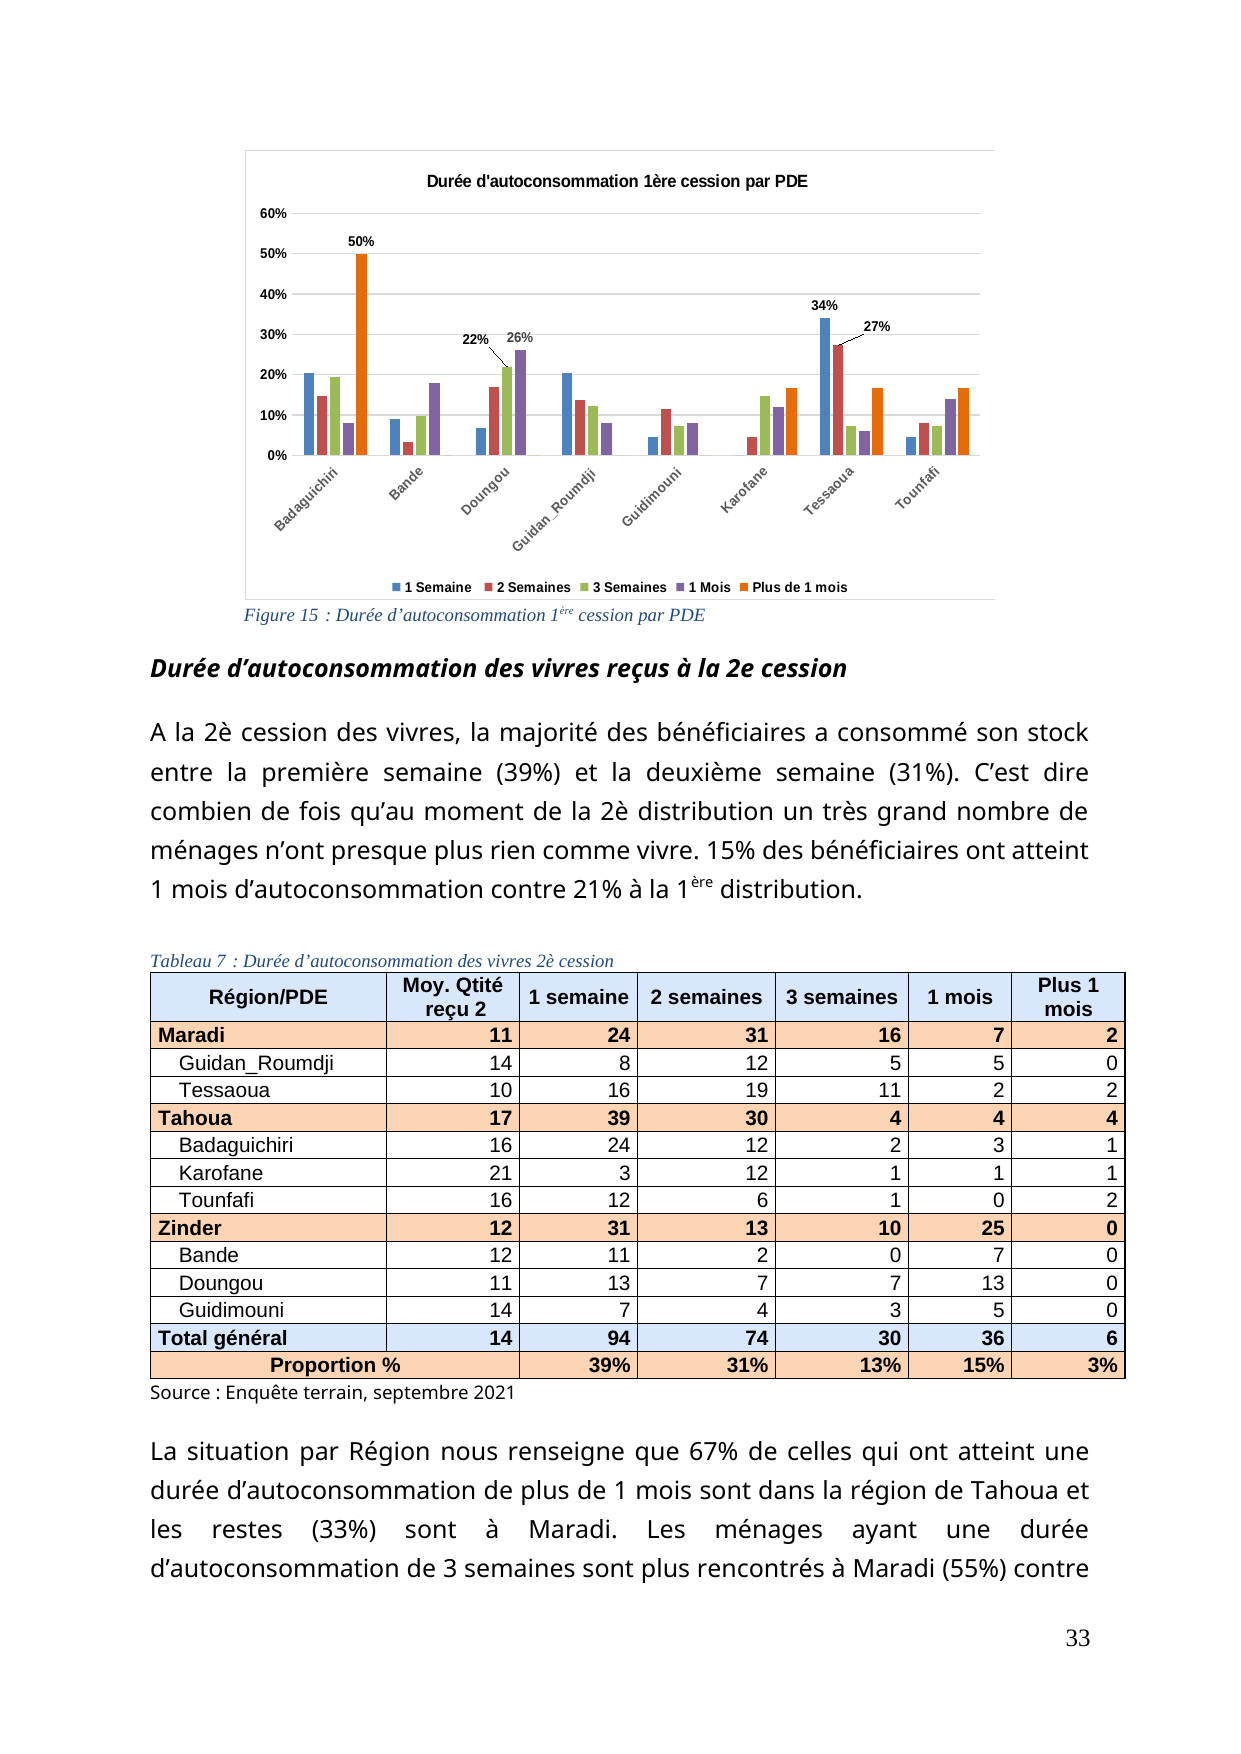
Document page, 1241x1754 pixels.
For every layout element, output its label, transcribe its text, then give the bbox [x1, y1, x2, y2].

table_cell 14 [387, 1297, 519, 1323]
table_cell 11 [520, 1242, 637, 1268]
table_cell 31 [520, 1214, 637, 1241]
table_cell Karofane [151, 1159, 386, 1186]
table_cell 0 [1012, 1049, 1124, 1076]
table_header Moy. Qtité reçu 2 [387, 973, 519, 1021]
table_cell 10 [387, 1077, 519, 1103]
table_header 3 semaines [776, 973, 908, 1021]
table_cell 31% [638, 1352, 775, 1378]
table_cell 2 [909, 1077, 1011, 1103]
table_cell 1 [1012, 1159, 1124, 1186]
table_cell Guidan_Roumdji [151, 1049, 386, 1076]
table_cell 0 [1012, 1214, 1124, 1241]
table_cell 5 [776, 1049, 908, 1076]
table_cell 7 [638, 1269, 775, 1296]
table_cell Tahoua [151, 1104, 386, 1131]
table_cell 17 [387, 1104, 519, 1131]
table_cell 0 [1012, 1242, 1124, 1268]
table_cell 7 [776, 1269, 908, 1296]
table_cell 13% [776, 1352, 908, 1378]
table_cell 11 [387, 1269, 519, 1296]
table_cell Badaguichiri [151, 1132, 386, 1158]
table_cell 0 [776, 1242, 908, 1268]
table_cell 3% [1012, 1352, 1124, 1378]
table_cell 2 [776, 1132, 908, 1158]
table_cell 12 [638, 1159, 775, 1186]
table_cell 3 [909, 1132, 1011, 1158]
table_cell 3 [776, 1297, 908, 1323]
table_cell Tounfafi [151, 1187, 386, 1213]
table_header 2 semaines [638, 973, 775, 1021]
table_cell 11 [776, 1077, 908, 1103]
table_cell 6 [638, 1187, 775, 1213]
table_cell 4 [776, 1104, 908, 1131]
table_cell 0 [909, 1187, 1011, 1213]
table_cell 1 [1012, 1132, 1124, 1158]
table_cell 4 [1012, 1104, 1124, 1131]
table_cell 12 [387, 1242, 519, 1268]
table_cell 13 [909, 1269, 1011, 1296]
table_cell 21 [387, 1159, 519, 1186]
table_cell 13 [520, 1269, 637, 1296]
table_cell 14 [387, 1049, 519, 1076]
table_cell 4 [638, 1297, 775, 1323]
table_cell 0 [1012, 1269, 1124, 1296]
table_cell 12 [387, 1214, 519, 1241]
table_cell 16 [520, 1077, 637, 1103]
table_header Plus 1 mois [1012, 973, 1124, 1021]
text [150, 1433, 1090, 1585]
table_header 1 mois [909, 973, 1011, 1021]
table_cell 30 [638, 1104, 775, 1131]
table_cell 24 [520, 1132, 637, 1158]
table_cell 2 [1012, 1022, 1124, 1048]
table_cell Guidimouni [151, 1297, 386, 1323]
table_cell 25 [909, 1214, 1011, 1241]
table_cell 7 [909, 1242, 1011, 1268]
table_cell 5 [909, 1297, 1011, 1323]
table_cell 7 [909, 1022, 1011, 1048]
table_cell 15% [909, 1352, 1011, 1378]
table_cell 30 [776, 1324, 908, 1351]
table_cell 2 [1012, 1077, 1124, 1103]
table_cell 4 [909, 1104, 1011, 1131]
text Source : Enquête terrain, septembre 2021 [150, 1379, 1090, 1404]
table_cell Tessaoua [151, 1077, 386, 1103]
table_cell 3 [520, 1159, 637, 1186]
table_cell 0 [1012, 1297, 1124, 1323]
table_cell Doungou [151, 1269, 386, 1296]
table_header 1 semaine [520, 973, 637, 1021]
table_cell 16 [776, 1022, 908, 1048]
table_cell 2 [638, 1242, 775, 1268]
table_cell 24 [520, 1022, 637, 1048]
table_cell 16 [387, 1187, 519, 1213]
table_cell 31 [638, 1022, 775, 1048]
table_cell 8 [520, 1049, 637, 1076]
table_cell 1 [776, 1187, 908, 1213]
table_cell 12 [638, 1132, 775, 1158]
table_cell 19 [638, 1077, 775, 1103]
text Durée d’autoconsommation des vivres reçus à la 2e cession [150, 651, 1090, 685]
table_cell 74 [638, 1324, 775, 1351]
table_cell 11 [387, 1022, 519, 1048]
table_cell 14 [387, 1324, 519, 1351]
table_cell 16 [387, 1132, 519, 1158]
table_cell 1 [776, 1159, 908, 1186]
table_cell 12 [520, 1187, 637, 1213]
table_cell 12 [638, 1049, 775, 1076]
table_cell 10 [776, 1214, 908, 1241]
table_cell 2 [1012, 1187, 1124, 1213]
table_cell 1 [909, 1159, 1011, 1186]
table_cell 94 [520, 1324, 637, 1351]
table_header Région/PDE [151, 973, 386, 1021]
table_cell Bande [151, 1242, 386, 1268]
table_cell Zinder [151, 1214, 386, 1241]
table_cell Maradi [151, 1022, 386, 1048]
table_cell 39 [520, 1104, 637, 1131]
table_cell 36 [909, 1324, 1011, 1351]
table_cell Proportion % [151, 1352, 519, 1378]
table_cell 5 [909, 1049, 1011, 1076]
text A la 2è cession des vivres, la majorité des bénéficiaires a consommé son stock entre la première semaine (39%) et la deuxième semaine (31%). C’est dire combien de fois qu’au moment de la 2è distribution un très grand nombre de ménages n’ont presque plus rien comme vivre. 15% des bénéficiaires ont atteint 1 mois d’autoconsommation contre 21% à la 1ère distribution. [150, 715, 1090, 906]
table_cell 6 [1012, 1324, 1124, 1351]
table_cell Total général [151, 1324, 386, 1351]
table_cell 13 [638, 1214, 775, 1241]
table_cell 7 [520, 1297, 637, 1323]
table_cell 39% [520, 1352, 637, 1378]
